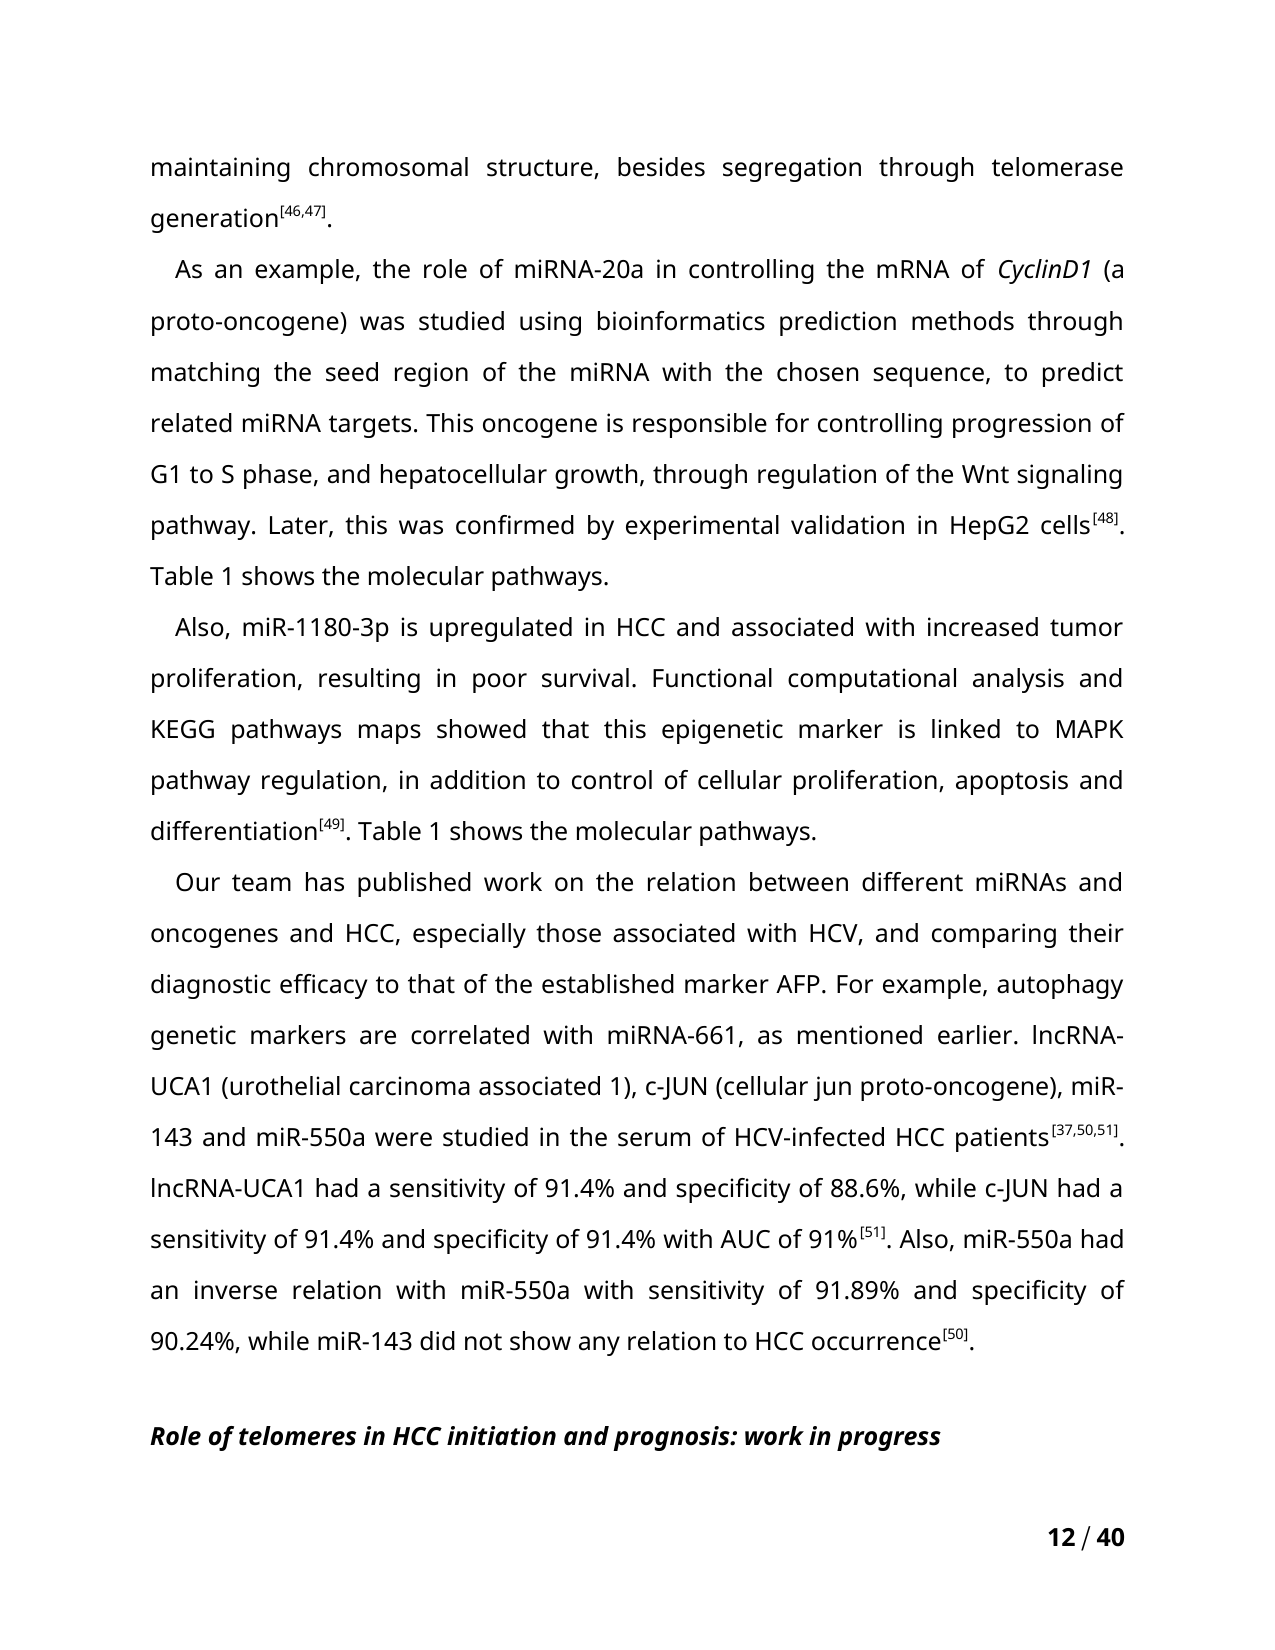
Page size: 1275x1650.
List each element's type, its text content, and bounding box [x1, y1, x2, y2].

text Also, miR-1180-3p is upregulated in HCC and associated with increased tumor proliferation, resulting in poor survival. Functional computational analysis and KEGG pathways maps showed that this epigenetic marker is linked to MAPK pathway regulation, in addition to control of cellular proliferation, apoptosis and differentiation[49]. table 1 shows the molecular pathways. [150, 609, 1125, 848]
text Our team has published work on the relation between different miRNAs and oncogenes and HCC, especially those associated with HCV, and comparing their diagnostic efficacy to that of the established marker AFP. For example, autophagy genetic markers are correlated with miRNA-661, as mentioned earlier. lncRNA-UCA1 (urothelial carcinoma associated 1), c-JUN (cellular jun proto-oncogene), miR-143 and miR-550a were studied in the serum of HCV-infected HCC patients[37,50,51]. lncRNA-UCA1 had a sensitivity of 91.4% and specificity of 88.6%, while c-JUN had a sensitivity of 91.4% and specificity of 91.4% with AUC of 91%[51]. Also, miR-550a had an inverse relation with miR-550a with sensitivity of 91.89% and specificity of 90.24%, while miR-143 did not show any relation to HCC occurrence[50]. [150, 864, 1125, 1358]
text Role of telomeres in HCC initiation and prognosis: work in progress [150, 1418, 1125, 1452]
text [150, 150, 1125, 235]
text As an example, the role of miRNA-20a in controlling the mRNA of CyclinD1 (a proto-oncogene) was studied using bioinformatics prediction methods through matching the seed region of the miRNA with the chosen sequence, to predict related miRNA targets. This oncogene is responsible for controlling progression of G1 to S phase, and hepatocellular growth, through regulation of the Wnt signaling pathway. Later, this was confirmed by experimental validation in HepG2 cells[48]. table 1 shows the molecular pathways. [150, 252, 1125, 592]
